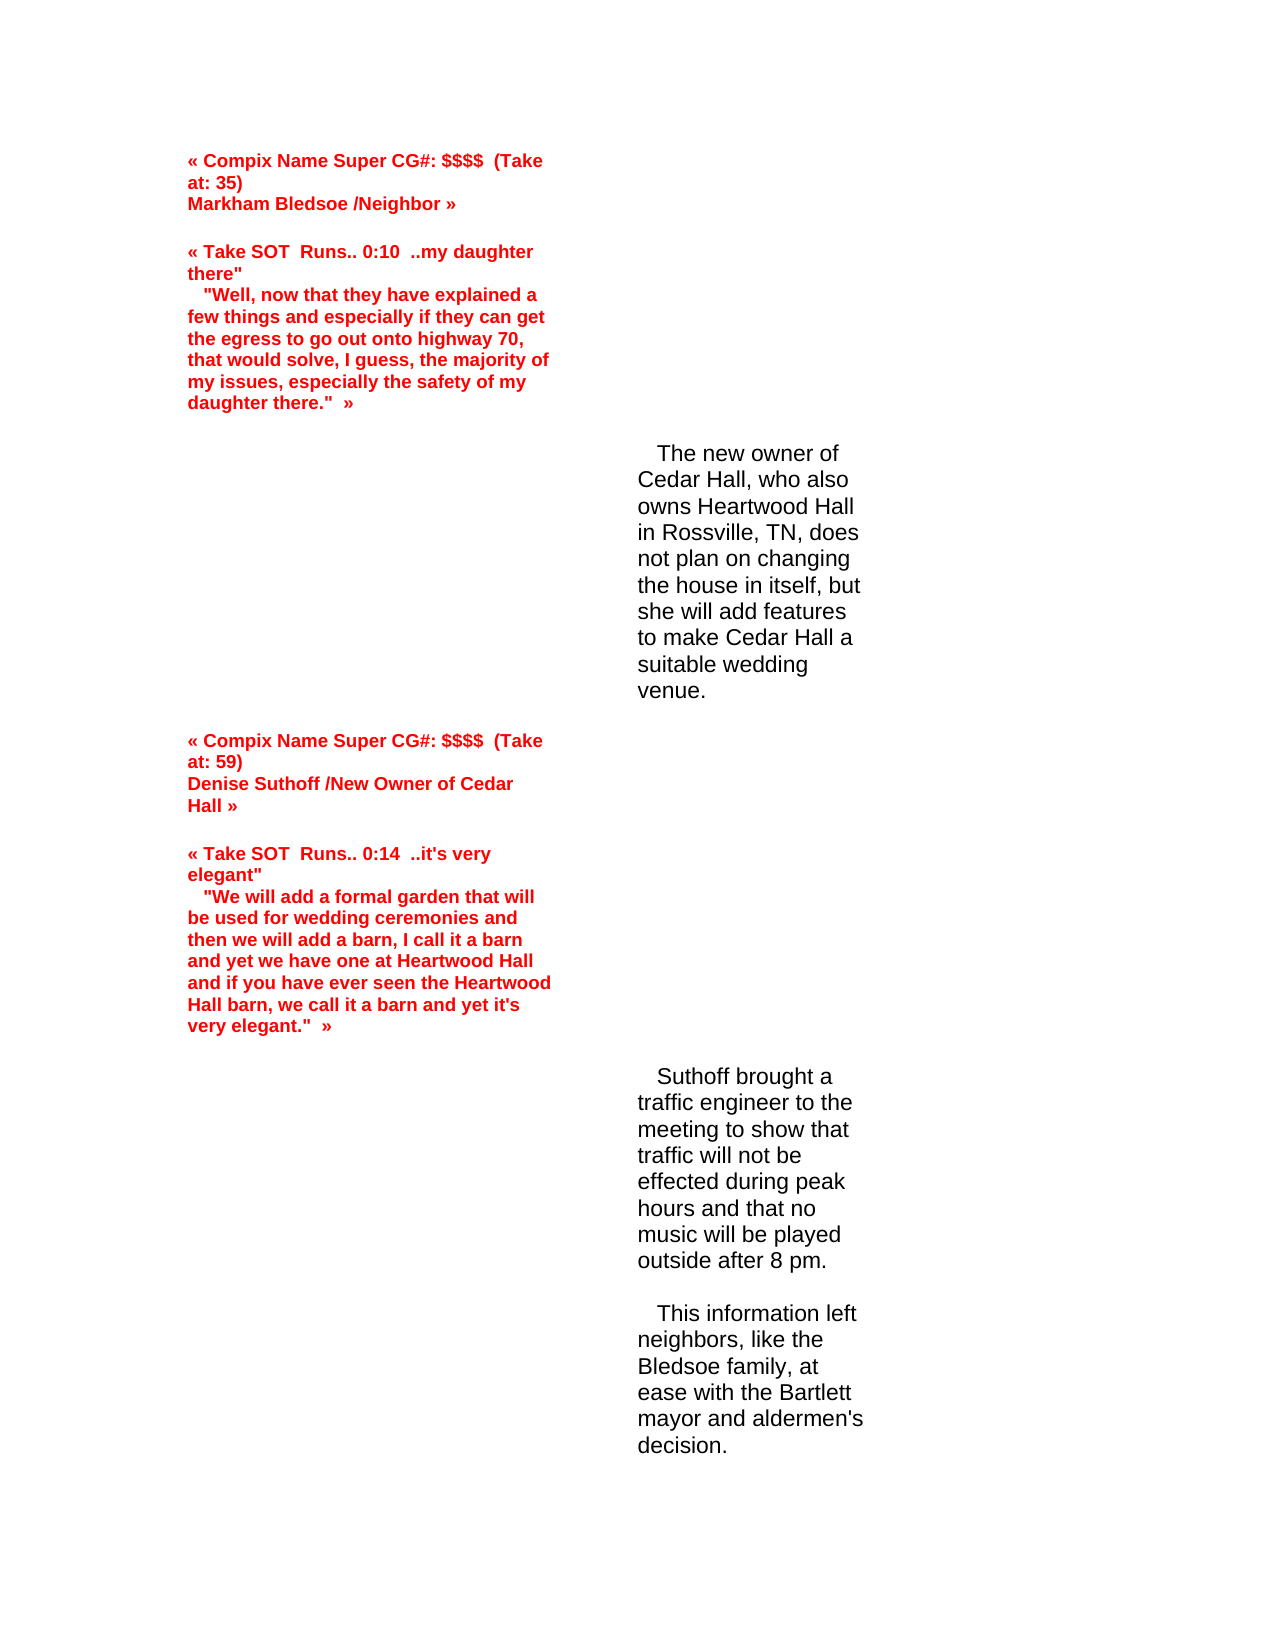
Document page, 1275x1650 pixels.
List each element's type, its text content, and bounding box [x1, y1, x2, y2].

text « Compix Name Super CG#: $$$$ (Take at: 35) [187, 150, 553, 193]
text Suthoff brought a traffic engineer to the meeting to show that traffic will not be effected during peak hours and that no music will be played outside after 8 pm. [637, 1063, 872, 1274]
text Markham Bledsoe /Neighbor » [187, 193, 553, 215]
text This information left neighbors, like the Bledsoe family, at ease with the Bartlett mayor and aldermen's decision. [637, 1300, 872, 1458]
text « Compix Name Super CG#: $$$$ (Take at: 59) [187, 730, 553, 773]
text The new owner of Cedar Hall, who also owns Heartwood Hall in Rossville, TN, does not plan on changing the house in itself, but she will add features to make Cedar Hall a suitable wedding venue. [637, 440, 872, 703]
text Denise Suthoff /New Owner of Cedar Hall » [187, 773, 553, 816]
text « Take SOT Runs.. 0:14 ..it's very elegant" [187, 842, 553, 886]
text « Take SOT Runs.. 0:10 ..my daughter there" [187, 241, 553, 284]
text "We will add a formal garden that will be used for wedding ceremonies and then we will add a barn, I call it a barn and yet we have one at Heartwood Hall and if you have ever seen the Heartwood Hall barn, we call it a barn and yet it's very elegant." » [187, 886, 553, 1036]
text "Well, now that they have explained a few things and especially if they can get the egress to go out onto highway 70, that would solve, I guess, the majority of my issues, especially the safety of my daughter there." » [187, 284, 553, 413]
